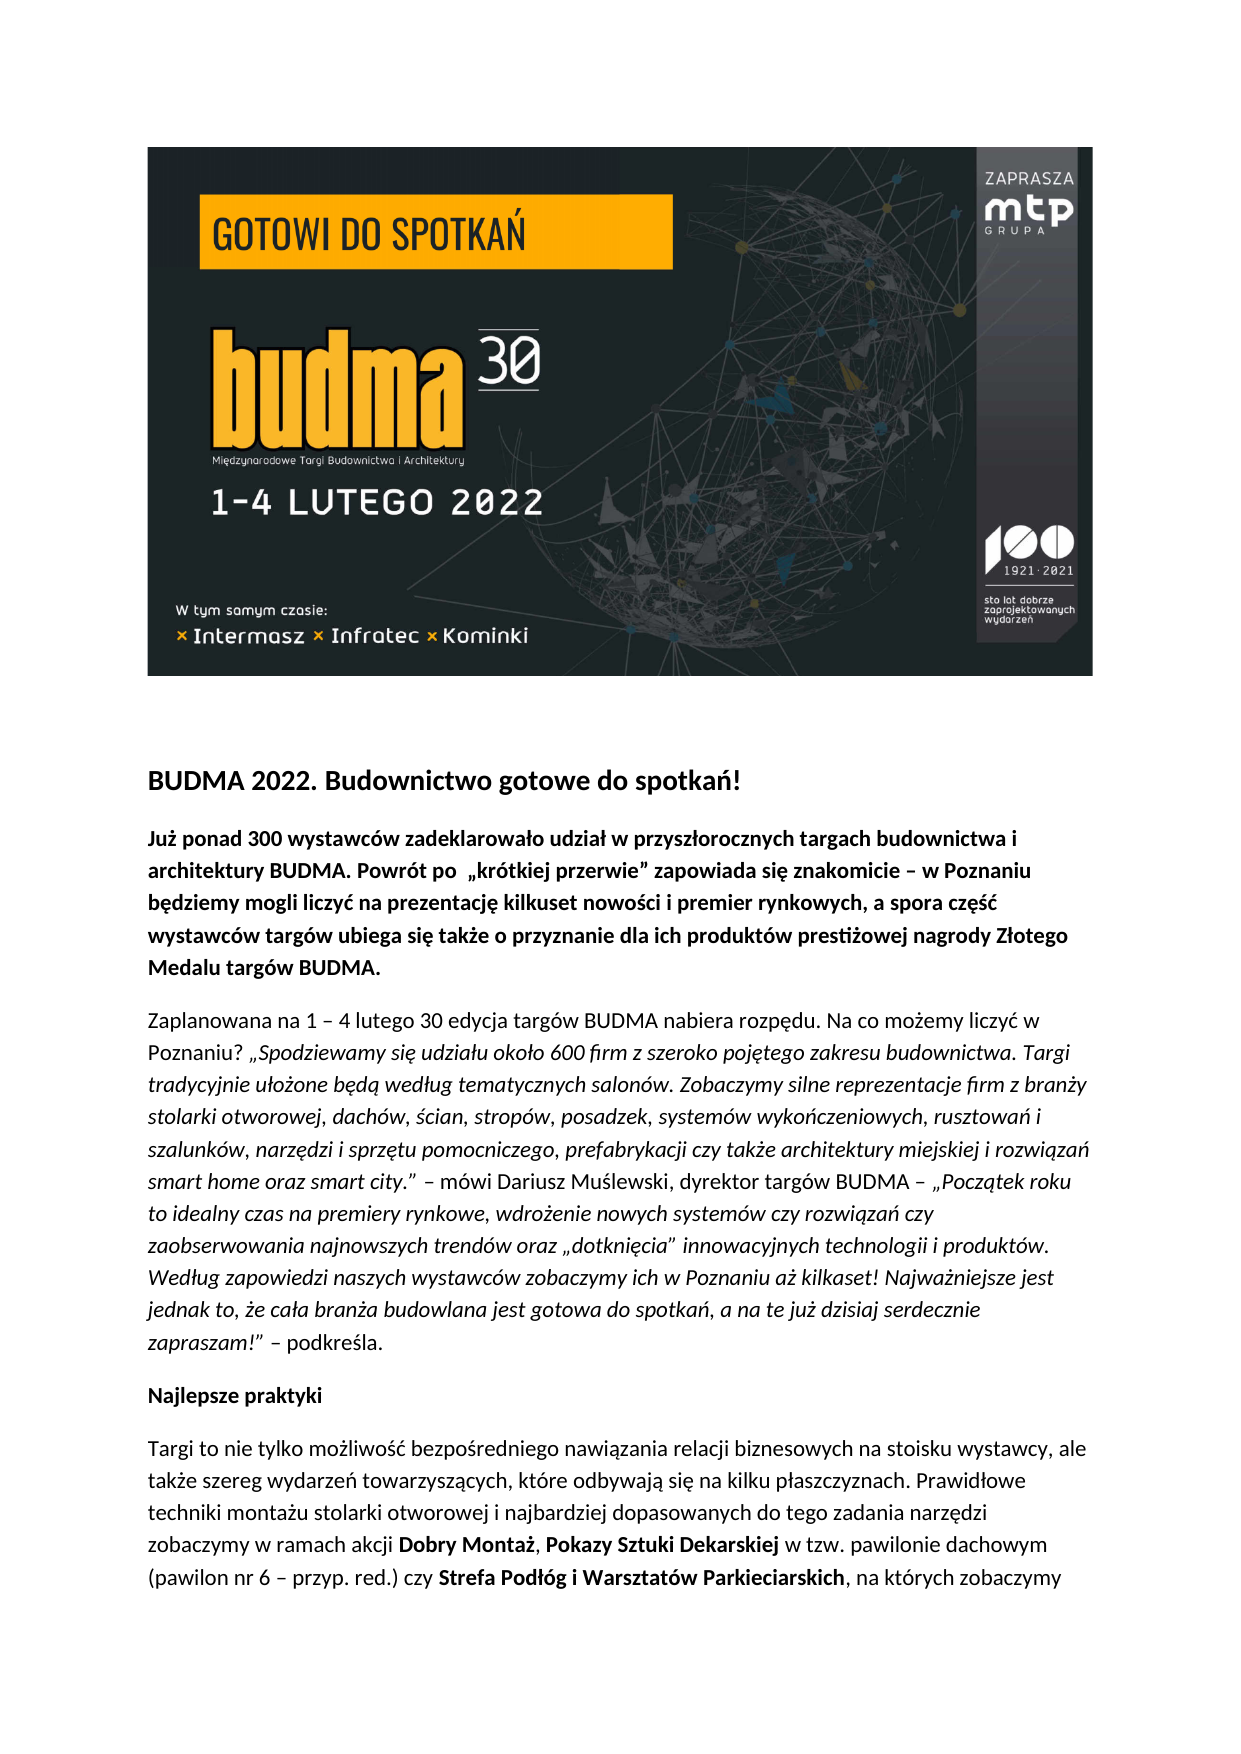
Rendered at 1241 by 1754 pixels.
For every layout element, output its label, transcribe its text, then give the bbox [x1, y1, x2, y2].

text Już ponad 300 wystawców zadeklarowało udział w przyszłorocznych targach budownictwa i architektury BUDMA. Powrót po „krótkiej przerwie” zapowiada się znakomicie – w Poznaniu będziemy mogli liczyć na prezentację kilkuset nowości i premier rynkowych, a spora część wystawców targów ubiega się także o przyznanie dla ich produktów prestiżowej nagrody Złotego Medalu targów BUDMA. [148, 824, 1093, 981]
text Najlepsze praktyki [148, 1381, 1093, 1409]
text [148, 1434, 1093, 1591]
text BUDMA 2022. Budownictwo gotowe do spotkań! [148, 762, 1093, 798]
text Zaplanowana na 1 – 4 lutego 30 edycja targów BUDMA nabiera rozpędu. Na co możemy liczyć w Poznaniu? „Spodziewamy się udziału około 600 firm z szeroko pojętego zakresu budownictwa. Targi tradycyjnie ułożone będą według tematycznych salonów. Zobaczymy silne reprezentacje firm z branży stolarki otworowej, dachów, ścian, stropów, posadzek, systemów wykończeniowych, rusztowań i szalunków, narzędzi i sprzętu pomocniczego, prefabrykacji czy także architektury miejskiej i rozwiązań smart home oraz smart city.” – mówi Dariusz Muślewski, dyrektor targów BUDMA – „Początek roku to idealny czas na premiery rynkowe, wdrożenie nowych systemów czy rozwiązań czy zaobserwowania najnowszych trendów oraz „dotknięcia” innowacyjnych technologii i produktów. Według zapowiedzi naszych wystawców zobaczymy ich w Poznaniu aż kilkaset! Najważniejsze jest jednak to, że cała branża budowlana jest gotowa do spotkań, a na te już dzisiaj serdecznie zapraszam!” – podkreśla. [148, 1006, 1093, 1356]
picture [147, 147, 1093, 676]
